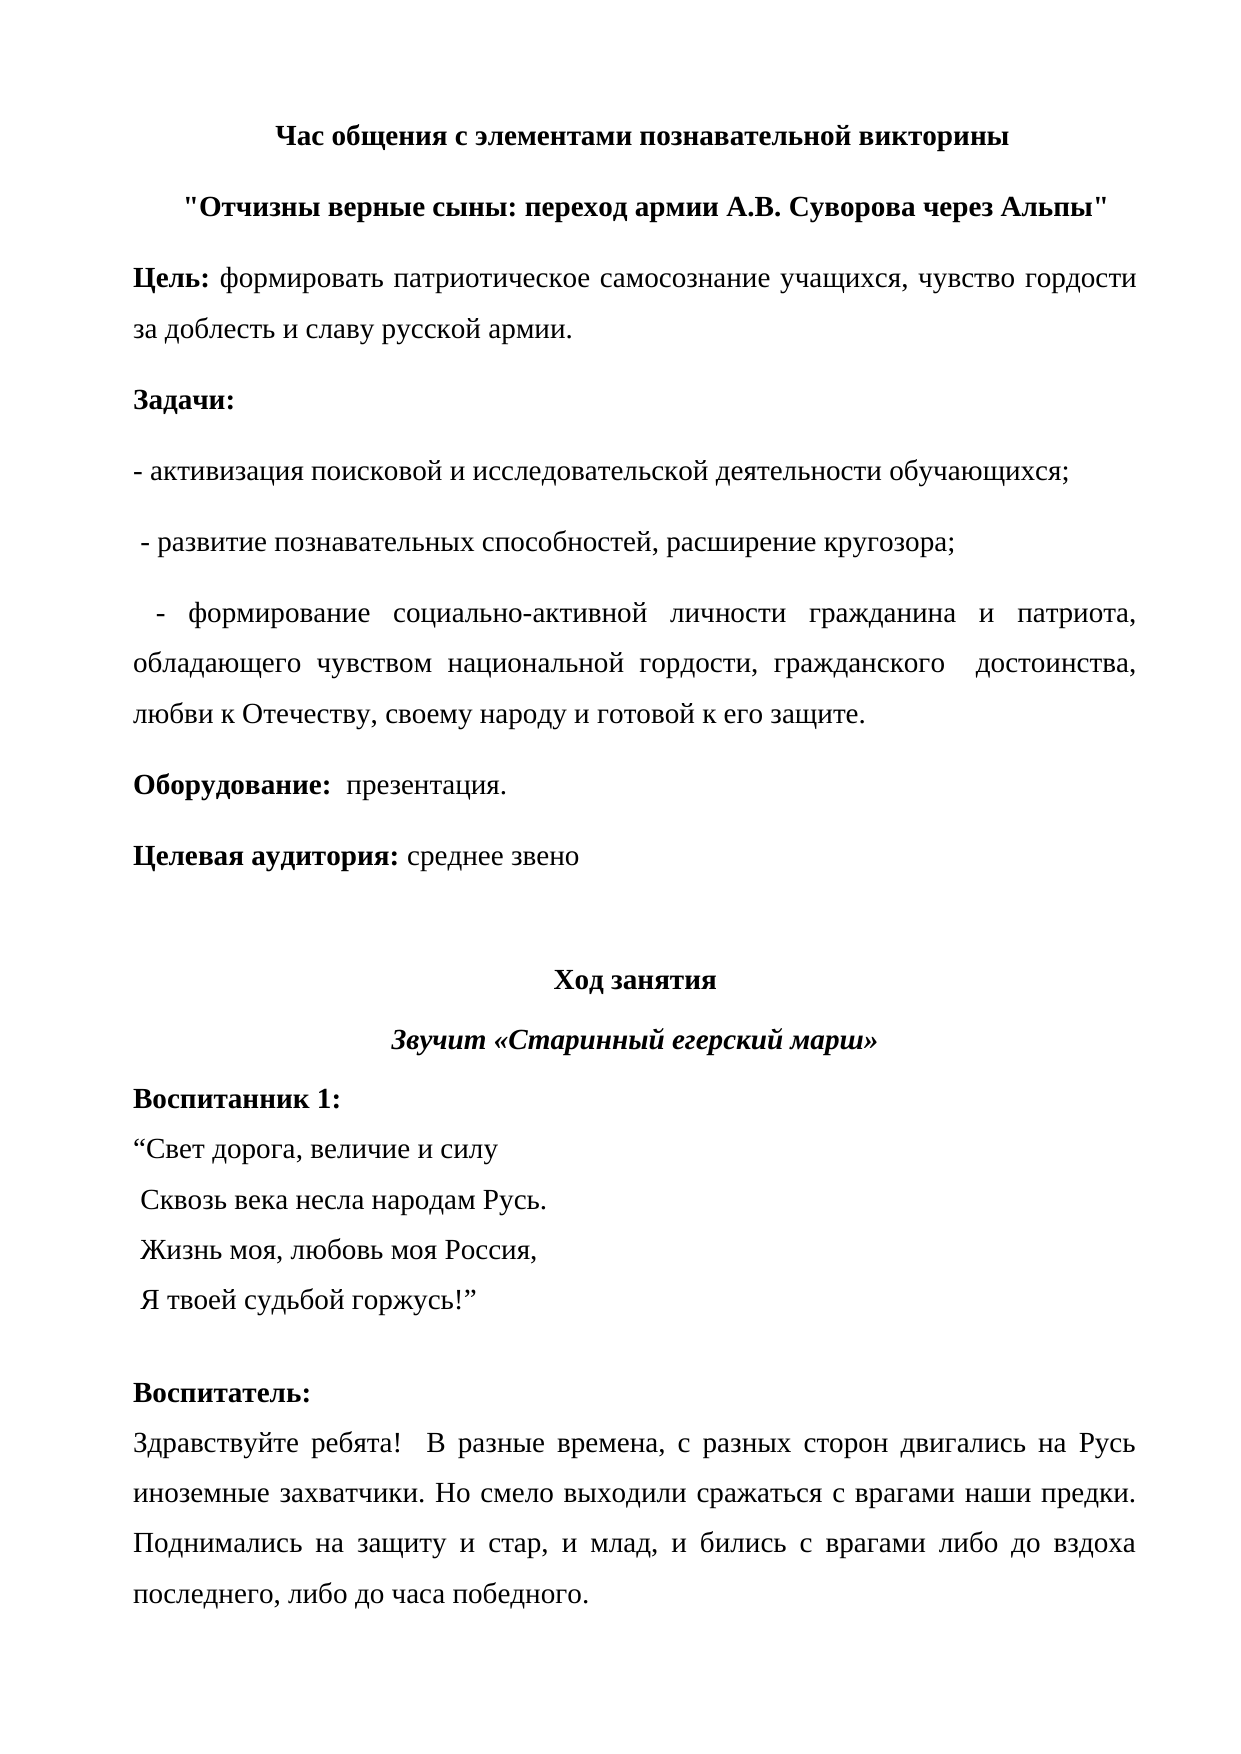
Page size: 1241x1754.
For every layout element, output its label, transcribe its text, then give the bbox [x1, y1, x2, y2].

text Час общения с элементами познавательной викторины [133, 118, 1152, 152]
text "Отчизны верные сыны: переход армии А.В. Суворова через Альпы" [133, 189, 1152, 223]
text Цель: формировать патриотическое самосознание учащихся, чувство гордости за доблесть и славу русской армии. [133, 260, 1137, 344]
text Целевая аудитория: среднее звено [133, 838, 1137, 872]
text - активизация поисковой и исследовательской деятельности обучающихся; [133, 453, 1137, 487]
text Здравствуйте ребята! В разные времена, с разных сторон двигались на Русь иноземные захватчики. Но смело выходили сражаться с врагами наши предки. Поднимались на защиту и стар, и млад, и бились с врагами либо до вздоха последнего, либо до часа победного. [133, 1425, 1137, 1609]
text Сквозь века несла народам Русь. [133, 1182, 1137, 1215]
text “Свет дорога, величие и силу [133, 1131, 1137, 1165]
text Звучит «Старинный егерский марш» [133, 1022, 1137, 1055]
text Я твоей судьбой горжусь!” [133, 1282, 1137, 1316]
text Задачи: [133, 382, 1137, 415]
text Воспитатель: [133, 1375, 1137, 1408]
text - формирование социально-активной личности гражданина и патриота, обладающего чувством национальной гордости, гражданского достоинства, любви к Отечеству, своему народу и готовой к его защите. [133, 595, 1137, 729]
text Воспитанник 1: [133, 1081, 1137, 1115]
text Жизнь моя, любовь моя Россия, [133, 1232, 1137, 1266]
text Оборудование: презентация. [133, 767, 1137, 801]
text Ход занятия [133, 962, 1137, 996]
text - развитие познавательных способностей, расширение кругозора; [133, 524, 1137, 558]
